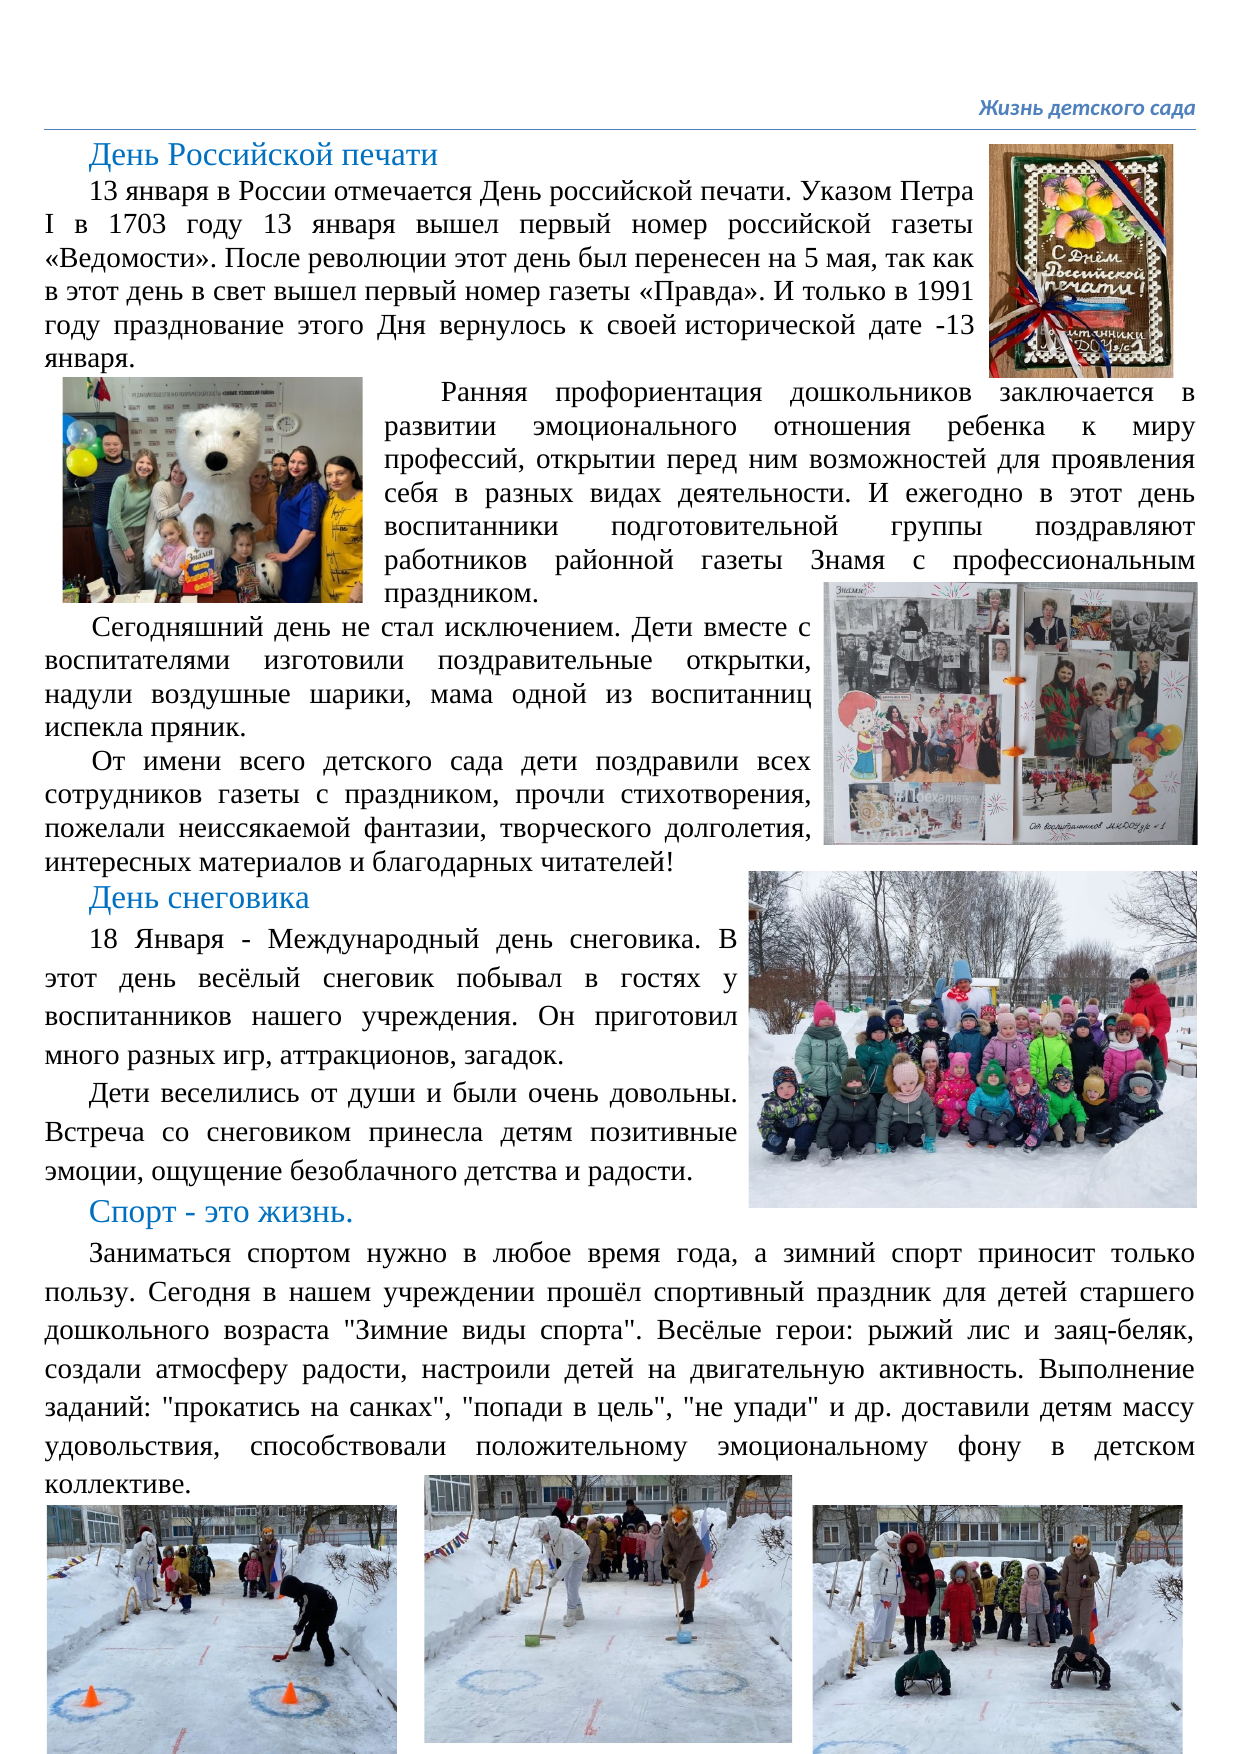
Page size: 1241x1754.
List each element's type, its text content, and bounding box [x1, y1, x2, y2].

text Заниматься спортом нужно в любое время года, а зимний спорт приносит только пользу. Сегодня в нашем учреждении прошёл спортивный праздник для детей старшего дошкольного возраста "Зимние виды спорта". Весёлые герои: рыжий лис и заяц-беляк, создали атмосферу радости, настроили детей на двигательную активность. Выполнение заданий: "прокатись на санках", "попади в цель", "не упади" и др. доставили детям массу удовольствия, способствовали положительному эмоциональному фону в детском коллективе. [44, 1235, 1196, 1500]
text День Российской печати [44, 134, 974, 173]
text 13 января в России отмечается День российской печати. Указом Петра I в 1703 году 13 января вышел первый номер российской газеты «Ведомости». После революции этот день был перенесен на 5 мая, так как в этот день в свет вышел первый номер газеты «Правда». И только в 1991 году празднование этого Дня вернулось к своей исторической дате -13 января. [44, 173, 974, 374]
picture [424, 1475, 793, 1743]
text От имени всего детского сада дети поздравили всех сотрудников газеты с праздником, прочли стихотворения, пожелали неиссякаемой фантазии, творческого долголетия, интересных материалов и благодарных читателей! [44, 743, 812, 877]
picture [812, 1505, 1183, 1754]
text Ранняя профориентация дошкольников заключается в развитии эмоционального отношения ребенка к миру профессий, открытии перед ним возможностей для проявления себя в разных видах деятельности. И ежегодно в этот день воспитанники подготовительной группы поздравляют работников районной газеты Знамя с профессиональным праздником. [384, 374, 1196, 609]
picture [62, 377, 363, 603]
text Спорт - это жизнь. [44, 1191, 1196, 1229]
text Дети веселились от души и были очень довольны. Встреча со снеговиком принесла детям позитивные эмоции, ощущение безоблачного детства и радости. [44, 1076, 738, 1186]
text День снеговика [44, 877, 738, 916]
picture [823, 582, 1198, 845]
text 18 Января - Международный день снеговика. В этот день весёлый снеговик побывал в гостях у воспитанников нашего учреждения. Он приготовил много разных игр, аттракционов, загадок. [44, 921, 738, 1071]
picture [46, 1505, 397, 1754]
picture [748, 871, 1197, 1208]
text Сегодняшний день не стал исключением. Дети вместе с воспитателями изготовили поздравительные открытки, надули воздушные шарики, мама одной из воспитанниц испекла пряник. [44, 609, 812, 743]
picture [989, 144, 1174, 378]
text Жизнь детского сада [44, 93, 1196, 129]
